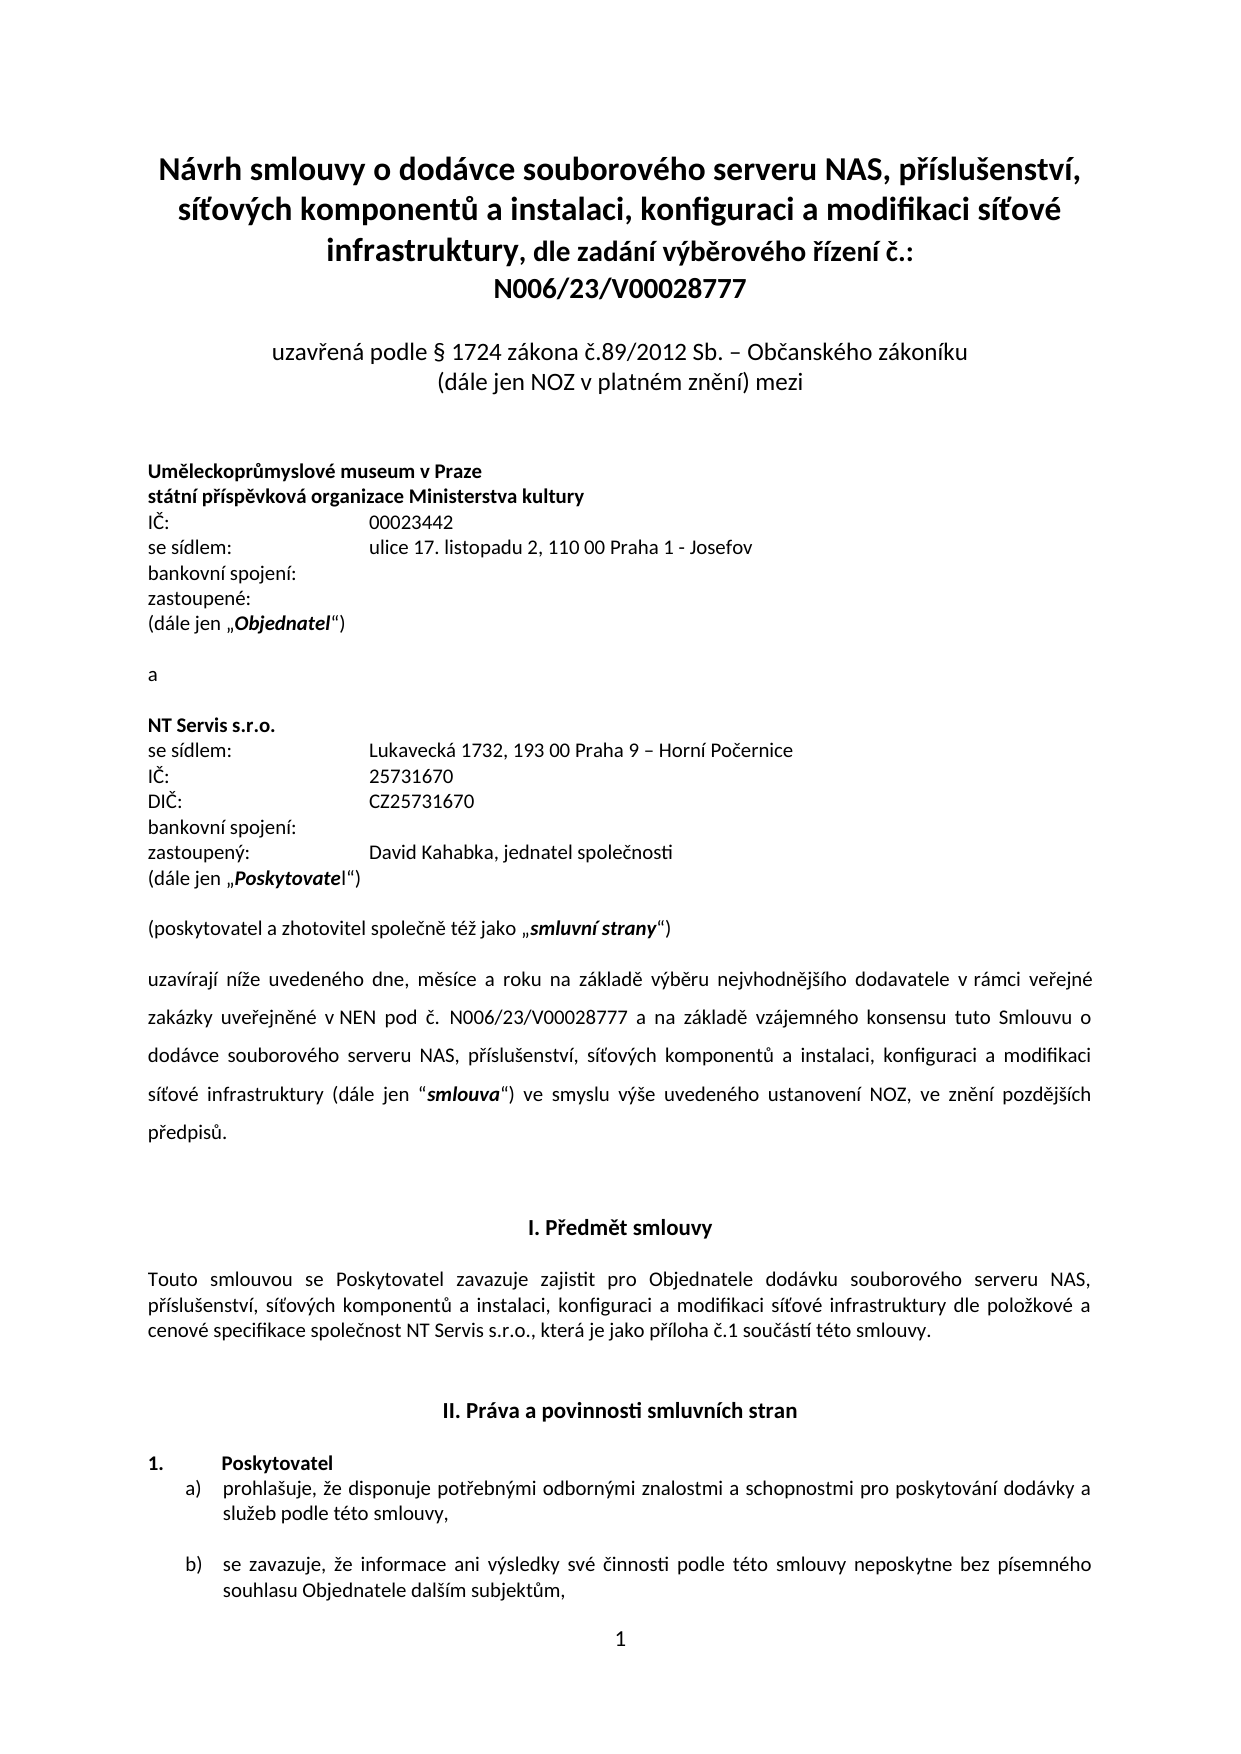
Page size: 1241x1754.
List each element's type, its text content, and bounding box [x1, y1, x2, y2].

text (poskytovatel a zhotovitel společně též jako „smluvní strany“) [148, 916, 1093, 941]
text I. Předmět smlouvy [148, 1213, 1093, 1241]
text zastoupený: David Kahabka, jednatel společnosti [148, 839, 1093, 865]
text (dále jen NOZ v platném znění) mezi [148, 367, 1093, 397]
text IČ: 25731670 [148, 763, 1093, 788]
text DIČ: CZ25731670 [148, 788, 1093, 814]
text IČ: 00023442 [148, 509, 1093, 534]
text (dále jen „Poskytovatel“) [148, 865, 1093, 890]
text uzavírají níže uvedeného dne, měsíce a roku na základě výběru nejvhodnějšího dodavatele v rámci veřejné zakázky uveřejněné v NEN pod č. N006/23/V00028777 a na základě vzájemného konsensu tuto Smlouvu o dodávce souborového serveru NAS, příslušenství, síťových komponentů a instalaci, konfiguraci a modifikaci síťové infrastruktury (dále jen “smlouva“) ve smyslu výše uvedeného ustanovení NOZ, ve znění pozdějších předpisů. [148, 966, 1093, 1144]
list prohlašuje, že disponuje potřebnými odbornými znalostmi a schopnostmi pro poskytování dodávky a služeb podle této smlouvy, [185, 1475, 1093, 1526]
text (dále jen „Objednatel“) [148, 611, 1093, 636]
text se sídlem: Lukavecká 1732, 193 00 Praha 9 – Horní Počernice [148, 738, 1093, 763]
text N006/23/V00028777 [148, 270, 1093, 306]
text NT Servis s.r.o. [148, 712, 1093, 738]
list se zavazuje, že informace ani výsledky své činnosti podle této smlouvy neposkytne bez písemného souhlasu Objednatele dalším subjektům, [185, 1551, 1093, 1602]
text zastoupené: [148, 585, 1093, 611]
text a [148, 661, 1093, 687]
text státní příspěvková organizace Ministerstva kultury [148, 483, 1093, 509]
text bankovní spojení: [148, 560, 1093, 585]
text Touto smlouvou se Poskytovatel zavazuje zajistit pro Objednatele dodávku souborového serveru NAS, příslušenství, síťových komponentů a instalaci, konfiguraci a modifikaci síťové infrastruktury dle položkové a cenové specifikace společnost NT Servis s.r.o., která je jako příloha č.1 součástí této smlouvy. [148, 1267, 1093, 1343]
text se sídlem: ulice 17. listopadu 2, 110 00 Praha 1 - Josefov [148, 534, 1093, 560]
text bankovní spojení: [148, 814, 1093, 839]
text Návrh smlouvy o dodávce souborového serveru NAS, příslušenství, síťových komponentů a instalaci, konfiguraci a modifikaci síťové infrastruktury, dle zadání výběrového řízení č.: [148, 148, 1093, 270]
text II. Práva a povinnosti smluvních stran [148, 1396, 1093, 1424]
text Uměleckoprůmyslové museum v Praze [148, 458, 1093, 483]
text uzavřená podle § 1724 zákona č.89/2012 Sb. – Občanského zákoníku [148, 336, 1093, 367]
text 1. Poskytovatel [148, 1450, 1093, 1475]
